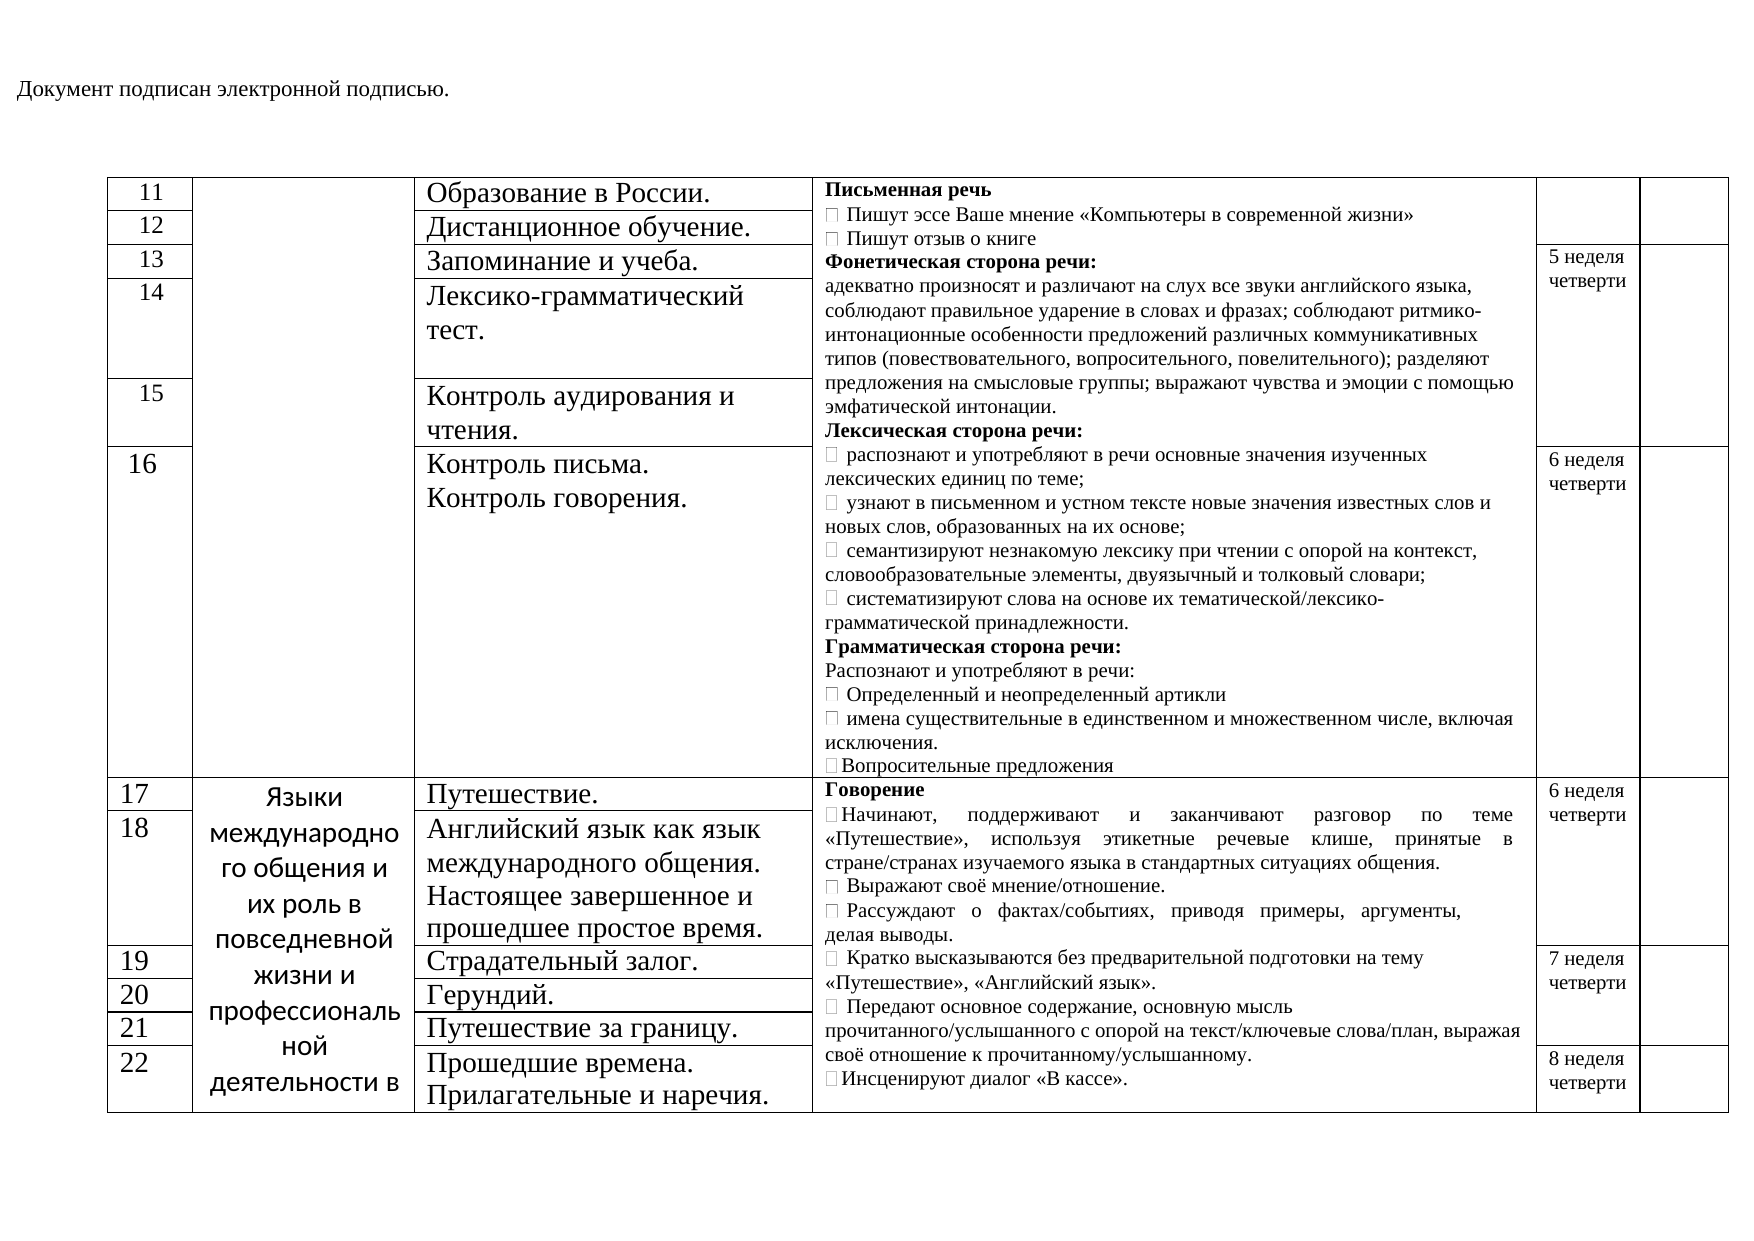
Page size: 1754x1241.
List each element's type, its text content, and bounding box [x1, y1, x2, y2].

table_cell Путешествие. [415, 778, 812, 810]
table_header Образование в России. [415, 178, 812, 210]
table_cell Прошедшие времена. Прилагательные и наречия. [415, 1046, 812, 1112]
table_header [1537, 178, 1639, 244]
table_cell 18 [108, 811, 192, 944]
table_cell Герундий. [415, 979, 812, 1011]
table_cell 19 [108, 946, 192, 978]
table_cell Лексико-грамматический тест. [415, 279, 812, 378]
table_cell Контроль аудирования и чтения. [415, 379, 812, 446]
table_cell 6 неделя четверти [1537, 778, 1639, 944]
table_cell 15 [108, 379, 192, 446]
table_cell 22 [108, 1046, 192, 1112]
table_cell Говорение Начинают, поддерживают и заканчивают разговор по теме «Путешествие», используя этикетные речевые клише, принятые в стране/странах изучаемого языка в стандартных ситуациях общения. Выражают своё мнение/отношение. Рассуждают о фактах/событиях, приводя примеры, аргументы, делая выводы. Кратко высказываются без предварительной подготовки на тему «Путешествие», «Английский язык». Передают основное содержание, основную мысль прочитанного/услышанного с опорой на текст/ключевые слова/план, выражая своё отношение к прочитанному/услышанному. Инсценируют диалог «В кассе». [813, 778, 1536, 1112]
table_cell Английский язык как язык международного общения. Настоящее завершенное и прошедшее простое время. [415, 811, 812, 944]
table_cell [1641, 1046, 1728, 1112]
table_cell Путешествие за границу. [415, 1013, 812, 1045]
table_cell 7 неделя четверти [1537, 946, 1639, 1045]
table_cell 14 [108, 279, 192, 378]
table_header [1641, 178, 1728, 244]
table_cell 16 [108, 447, 192, 777]
table_header Письменная речь Пишут эссе Ваше мнение «Компьютеры в современной жизни» Пишут отзыв о книге Фонетическая сторона речи: адекватно произносят и различают на слух все звуки английского языка, соблюдают правильное ударение в словах и фразах; соблюдают ритмико- интонационные особенности предложений различных коммуникативных типов (повествовательного, вопросительного, повелительного); разделяют предложения на смысловые группы; выражают чувства и эмоции с помощью эмфатической интонации. Лексическая сторона речи: распознают и употребляют в речи основные значения изученных лексических единиц по теме; узнают в письменном и устном тексте новые значения известных слов и новых слов, образованных на их основе; семантизируют незнакомую лексику при чтении с опорой на контекст, словообразовательные элементы, двуязычный и толковый словари; систематизируют слова на основе их тематической/лексико- грамматической принадлежности. Грамматическая сторона речи: Распознают и употребляют в речи: Определенный и неопределенный артикли имена существительные в единственном и множественном числе, включая исключения. Вопросительные предложения [813, 178, 1536, 777]
table_cell 21 [108, 1013, 192, 1045]
table_cell 12 [108, 211, 192, 244]
table_cell Дистанционное обучение. [415, 211, 812, 244]
table_cell [1641, 946, 1728, 1045]
table_cell 13 [108, 245, 192, 277]
table_cell 6 неделя четверти [1537, 447, 1639, 777]
table_cell Контроль письма. Контроль говорения. [415, 447, 812, 777]
table_cell [1641, 447, 1728, 777]
table_cell 17 [108, 778, 192, 810]
table_cell 8 неделя четверти [1537, 1046, 1639, 1112]
table_cell [1641, 245, 1728, 446]
table_cell 5 неделя четверти [1537, 245, 1639, 446]
table_cell Страдательный залог. [415, 946, 812, 978]
table_header [193, 178, 414, 777]
table_cell Запоминание и учеба. [415, 245, 812, 277]
table_cell [1641, 778, 1728, 944]
table_header 11 [108, 178, 192, 210]
table_cell 20 [108, 979, 192, 1011]
table_cell Языки международно го общения и их роль в повседневной жизни и профессиональ ной деятельности в [193, 778, 414, 1112]
